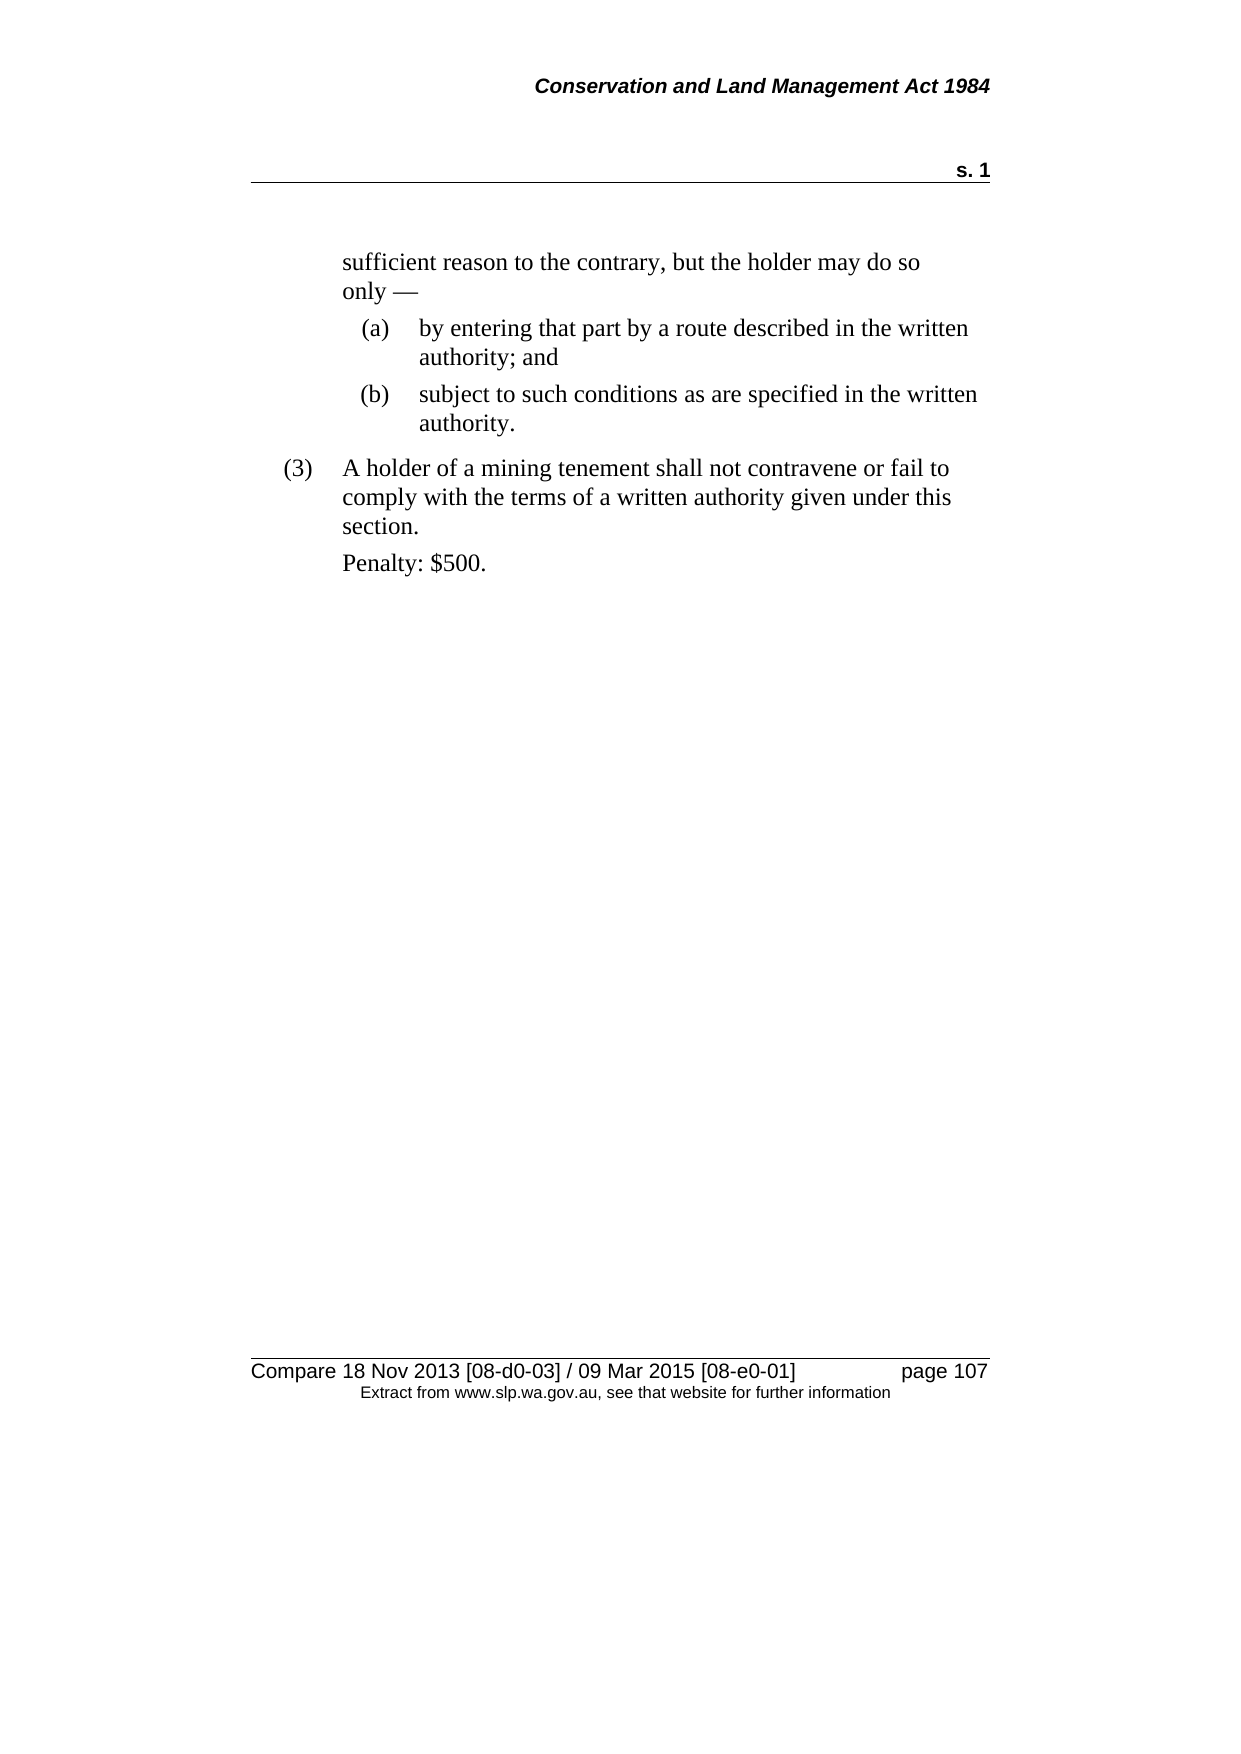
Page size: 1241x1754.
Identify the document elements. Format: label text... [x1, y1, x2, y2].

text (b) subject to such conditions as are specified in the written authority. [251, 379, 990, 437]
text Penalty: $500. [251, 548, 990, 577]
text (3) A holder of a mining tenement shall not contravene or fail to comply with the terms of a written authority given under this section. [251, 453, 990, 539]
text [251, 247, 990, 305]
text (a) by entering that part by a route described in the written authority; and [251, 313, 990, 371]
